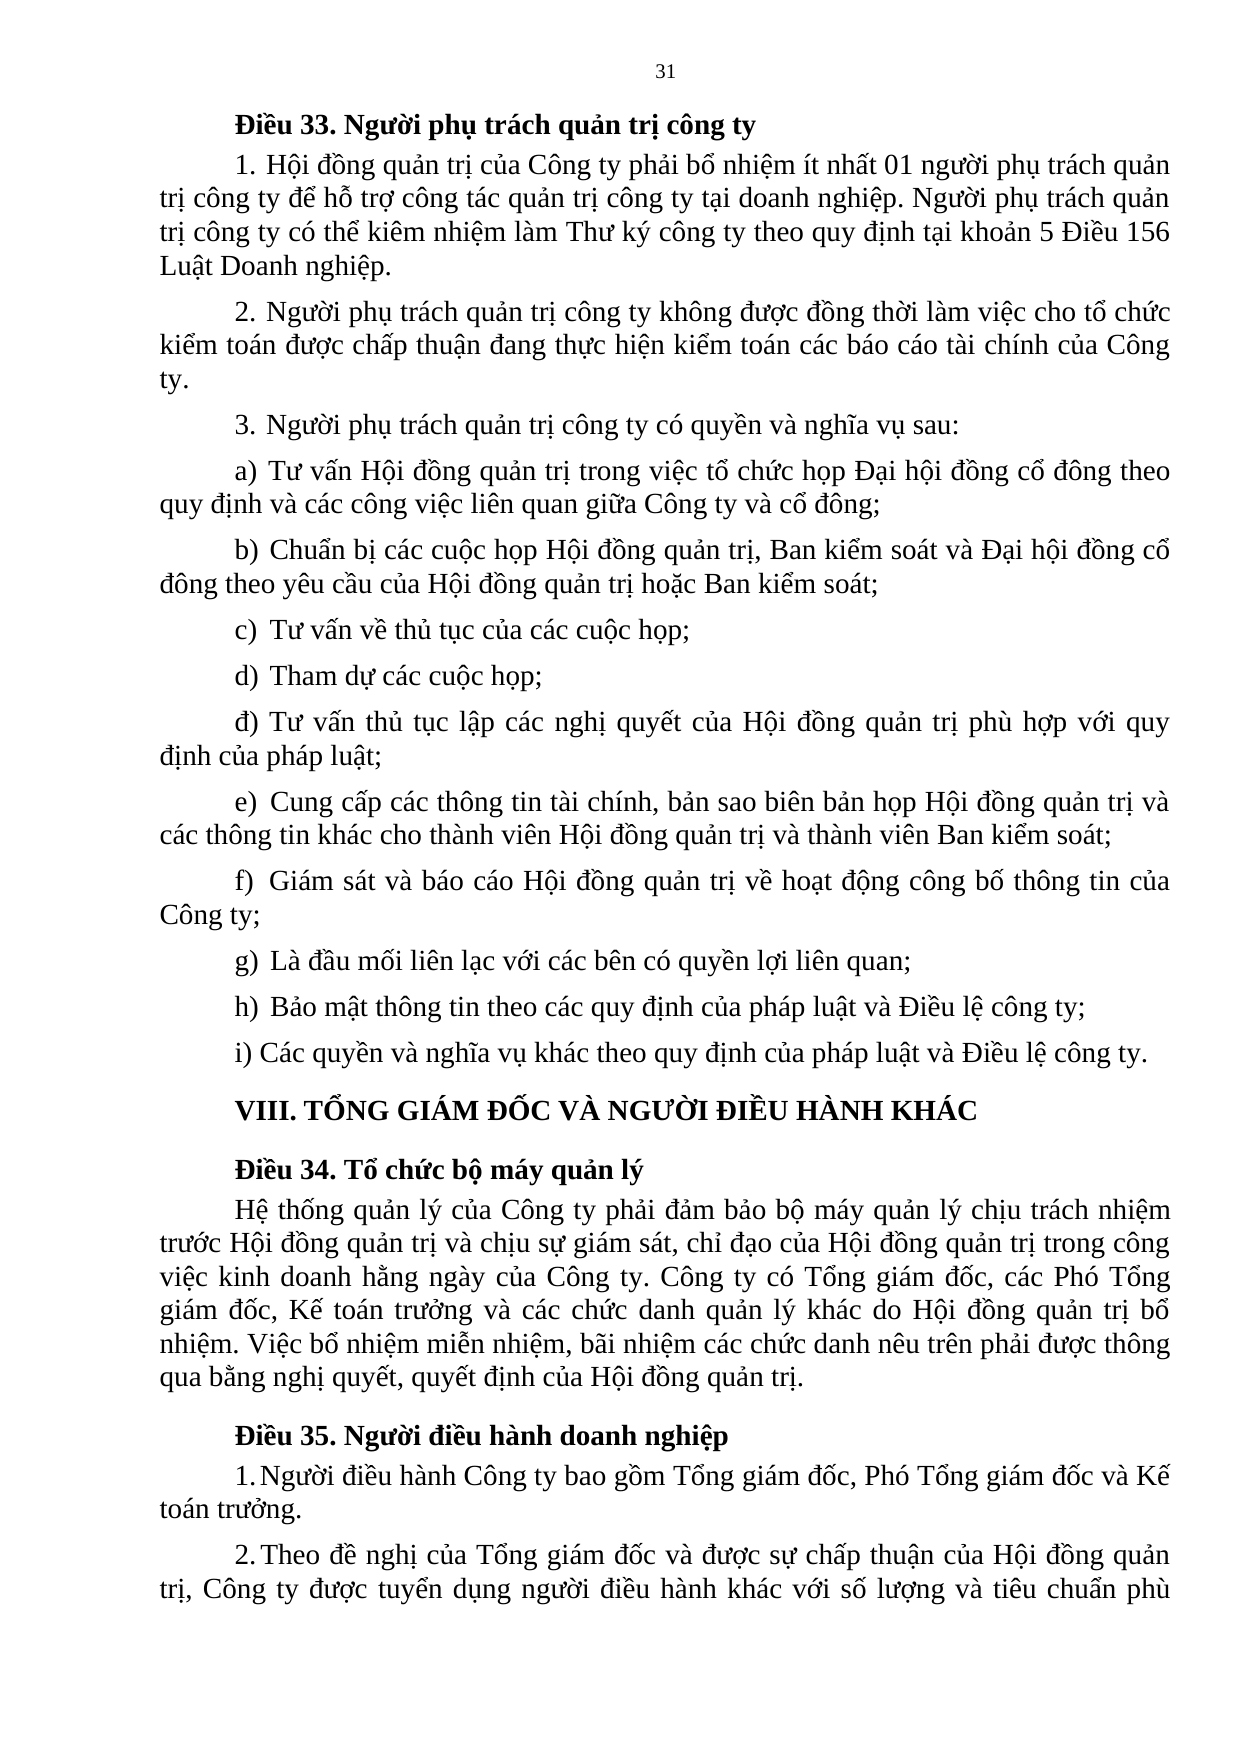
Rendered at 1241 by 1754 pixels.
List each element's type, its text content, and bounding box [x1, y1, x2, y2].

text i) Các quyền và nghĩa vụ khác theo quy định của pháp luật và Điều lệ công ty. [159, 1035, 1172, 1068]
text b) Chuẩn bị các cuộc họp Hội đồng quản trị, Ban kiểm soát và Đại hội đồng cổ đông theo yêu cầu của Hội đồng quản trị hoặc Ban kiểm soát; [159, 532, 1172, 599]
text g) Là đầu mối liên lạc với các bên có quyền lợi liên quan; [159, 943, 1172, 976]
text f) Giám sát và báo cáo Hội đồng quản trị về hoạt động công bố thông tin của Công ty; [159, 863, 1172, 930]
subtitle Điều 35. Người điều hành doanh nghiệp [159, 1418, 1172, 1452]
subtitle Điều 34. Tổ chức bộ máy quản lý [159, 1152, 1172, 1186]
text a) Tư vấn Hội đồng quản trị trong việc tổ chức họp Đại hội đồng cổ đông theo quy định và các công việc liên quan giữa Công ty và cổ đông; [159, 453, 1172, 520]
list Người điều hành Công ty bao gồm Tổng giám đốc, Phó Tổng giám đốc và Kế toán trưởng. [159, 1458, 1172, 1525]
text d) Tham dự các cuộc họp; [159, 658, 1172, 692]
text 3. Người phụ trách quản trị công ty có quyền và nghĩa vụ sau: [159, 407, 1172, 440]
text e) Cung cấp các thông tin tài chính, bản sao biên bản họp Hội đồng quản trị và các thông tin khác cho thành viên Hội đồng quản trị và thành viên Ban kiểm soát; [159, 784, 1172, 851]
text Hệ thống quản lý của Công ty phải đảm bảo bộ máy quản lý chịu trách nhiệm trước Hội đồng quản trị và chịu sự giám sát, chỉ đạo của Hội đồng quản trị trong công việc kinh doanh hằng ngày của Công ty. Công ty có Tổng giám đốc, các Phó Tổng giám đốc, Kế toán trưởng và các chức danh quản lý khác do Hội đồng quản trị bổ nhiệm. Việc bổ nhiệm miễn nhiệm, bãi nhiệm các chức danh nêu trên phải được thông qua bằng nghị quyết, quyết định của Hội đồng quản trị. [159, 1192, 1172, 1393]
text đ) Tư vấn thủ tục lập các nghị quyết của Hội đồng quản trị phù hợp với quy định của pháp luật; [159, 704, 1172, 771]
text 2. Người phụ trách quản trị công ty không được đồng thời làm việc cho tổ chức kiểm toán được chấp thuận đang thực hiện kiểm toán các báo cáo tài chính của Công ty. [159, 294, 1172, 394]
text c) Tư vấn về thủ tục của các cuộc họp; [159, 612, 1172, 646]
text 1. Hội đồng quản trị của Công ty phải bổ nhiệm ít nhất 01 người phụ trách quản trị công ty để hỗ trợ công tác quản trị công ty tại doanh nghiệp. Người phụ trách quản trị công ty có thể kiêm nhiệm làm Thư ký công ty theo quy định tại khoản 5 Điều 156 Luật Doanh nghiệp. [159, 147, 1172, 281]
subtitle VIII. TỔNG GIÁM ĐỐC VÀ NGƯỜI ĐIỀU HÀNH KHÁC [159, 1093, 1172, 1127]
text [159, 1537, 1172, 1604]
subtitle Điều 33. Người phụ trách quản trị công ty [159, 107, 1172, 141]
text h) Bảo mật thông tin theo các quy định của pháp luật và Điều lệ công ty; [159, 989, 1172, 1022]
